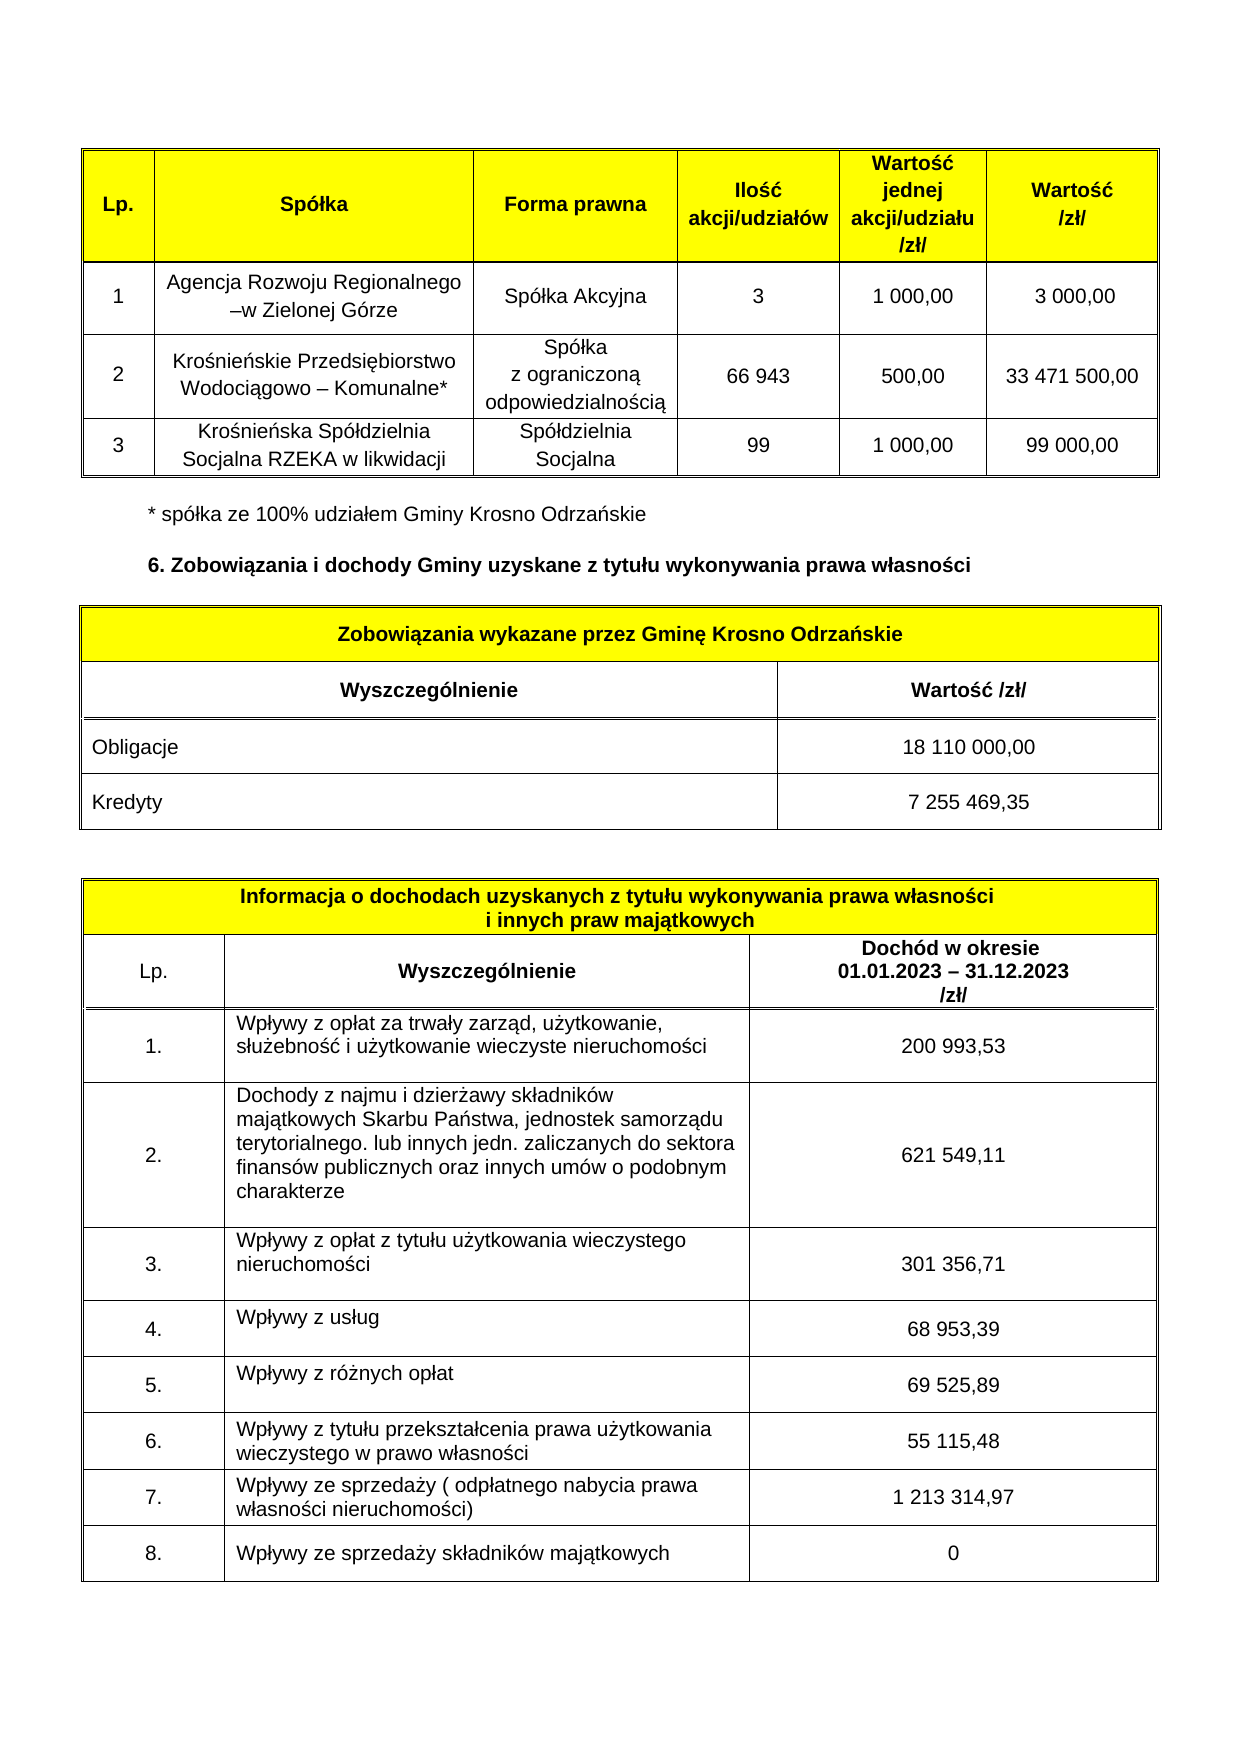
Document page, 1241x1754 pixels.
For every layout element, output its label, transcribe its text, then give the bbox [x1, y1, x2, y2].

text 6. Zobowiązania i dochody Gminy uzyskane z tytułu wykonywania prawa własności [148, 553, 1093, 577]
table_cell 33 471 500,00 [987, 335, 1157, 418]
table_cell 4. [84, 1301, 224, 1356]
table_cell 2. [84, 1083, 224, 1227]
table_cell Kredyty [82, 774, 777, 829]
table_cell 8. [84, 1526, 224, 1581]
table_cell Wpływy z różnych opłat [225, 1357, 749, 1412]
table_cell 3 000,00 [987, 263, 1157, 334]
table_cell 1 213 314,97 [750, 1470, 1156, 1524]
table_header Lp. [84, 151, 154, 261]
table_cell 1. [83, 1007, 224, 1082]
table_cell 18 110 000,00 [778, 717, 1160, 773]
table_cell 68 953,39 [750, 1301, 1156, 1356]
table_cell Obligacje [80, 717, 777, 773]
table_header Spółka [155, 151, 473, 261]
table_cell Dochody z najmu i dzierżawy składników majątkowych Skarbu Państwa, jednostek samorządu terytorialnego. lub innych jedn. zaliczanych do sektora finansów publicznych oraz innych umów o podobnym charakterze [225, 1083, 749, 1227]
table_cell Agencja Rozwoju Regionalnego –w Zielonej Górze [155, 263, 473, 334]
table_header Zobowiązania wykazane przez Gminę Krosno Odrzańskie [82, 608, 1158, 661]
table_cell Spółka z ograniczoną odpowiedzialnością [474, 335, 677, 418]
table_cell 69 525,89 [750, 1357, 1156, 1412]
table_cell Wpływy ze sprzedaży składników majątkowych [225, 1526, 749, 1581]
table_cell 0 [750, 1526, 1156, 1581]
table_cell Lp. [84, 935, 224, 1007]
table_cell Krośnieńska Spółdzielnia Socjalna RZEKA w likwidacji [155, 419, 473, 475]
table_cell 3 [678, 263, 839, 334]
table_cell Spółka Akcyjna [474, 263, 677, 334]
table_cell Wyszczególnienie [225, 935, 749, 1007]
table_header Informacja o dochodach uzyskanych z tytułu wykonywania prawa własności i innych praw majątkowych [84, 881, 1156, 934]
table_header Wartość jednej akcji/udziału /zł/ [840, 151, 986, 261]
table_cell 500,00 [840, 335, 986, 418]
table_cell Wpływy ze sprzedaży ( odpłatnego nabycia prawa własności nieruchomości) [225, 1470, 749, 1524]
table_cell 99 000,00 [987, 419, 1157, 475]
table_cell Dochód w okresie 01.01.2023 – 31.12.2023 /zł/ [750, 935, 1156, 1007]
table_cell Wpływy z usług [225, 1301, 749, 1356]
table_cell Wyszczególnienie [82, 662, 777, 717]
table_header Forma prawna [474, 151, 677, 261]
table_cell 66 943 [678, 335, 839, 418]
table_cell Wpływy z opłat z tytułu użytkowania wieczystego nieruchomości [225, 1228, 749, 1300]
table_cell Krośnieńskie Przedsiębiorstwo Wodociągowo – Komunalne* [155, 335, 473, 418]
table_cell 1 [84, 263, 154, 334]
text * spółka ze 100% udziałem Gminy Krosno Odrzańskie [148, 502, 1093, 526]
table_cell Wpływy z tytułu przekształcenia prawa użytkowania wieczystego w prawo własności [225, 1413, 749, 1468]
table_cell 5. [84, 1357, 224, 1412]
table_cell 6. [84, 1413, 224, 1468]
table_header Wartość /zł/ [987, 151, 1157, 261]
table_cell Wartość /zł/ [778, 662, 1158, 717]
table_cell 3 [84, 419, 154, 475]
table_cell 99 [678, 419, 839, 475]
table_cell Spółdzielnia Socjalna [474, 419, 677, 475]
table_cell 7 255 469,35 [778, 774, 1158, 829]
table_cell 2 [84, 335, 154, 418]
table_cell 1 000,00 [840, 263, 986, 334]
table_cell 3. [84, 1228, 224, 1300]
table_cell Wpływy z opłat za trwały zarząd, użytkowanie, służebność i użytkowanie wieczyste nieruchomości [225, 1010, 749, 1082]
table_header Ilość akcji/udziałów [678, 151, 839, 261]
table_cell 200 993,53 [750, 1007, 1158, 1082]
table_cell 7. [84, 1470, 224, 1524]
table_cell 301 356,71 [750, 1228, 1156, 1300]
table_cell 621 549,11 [750, 1083, 1156, 1227]
table_cell 55 115,48 [750, 1413, 1156, 1468]
table_cell 1 000,00 [840, 419, 986, 475]
